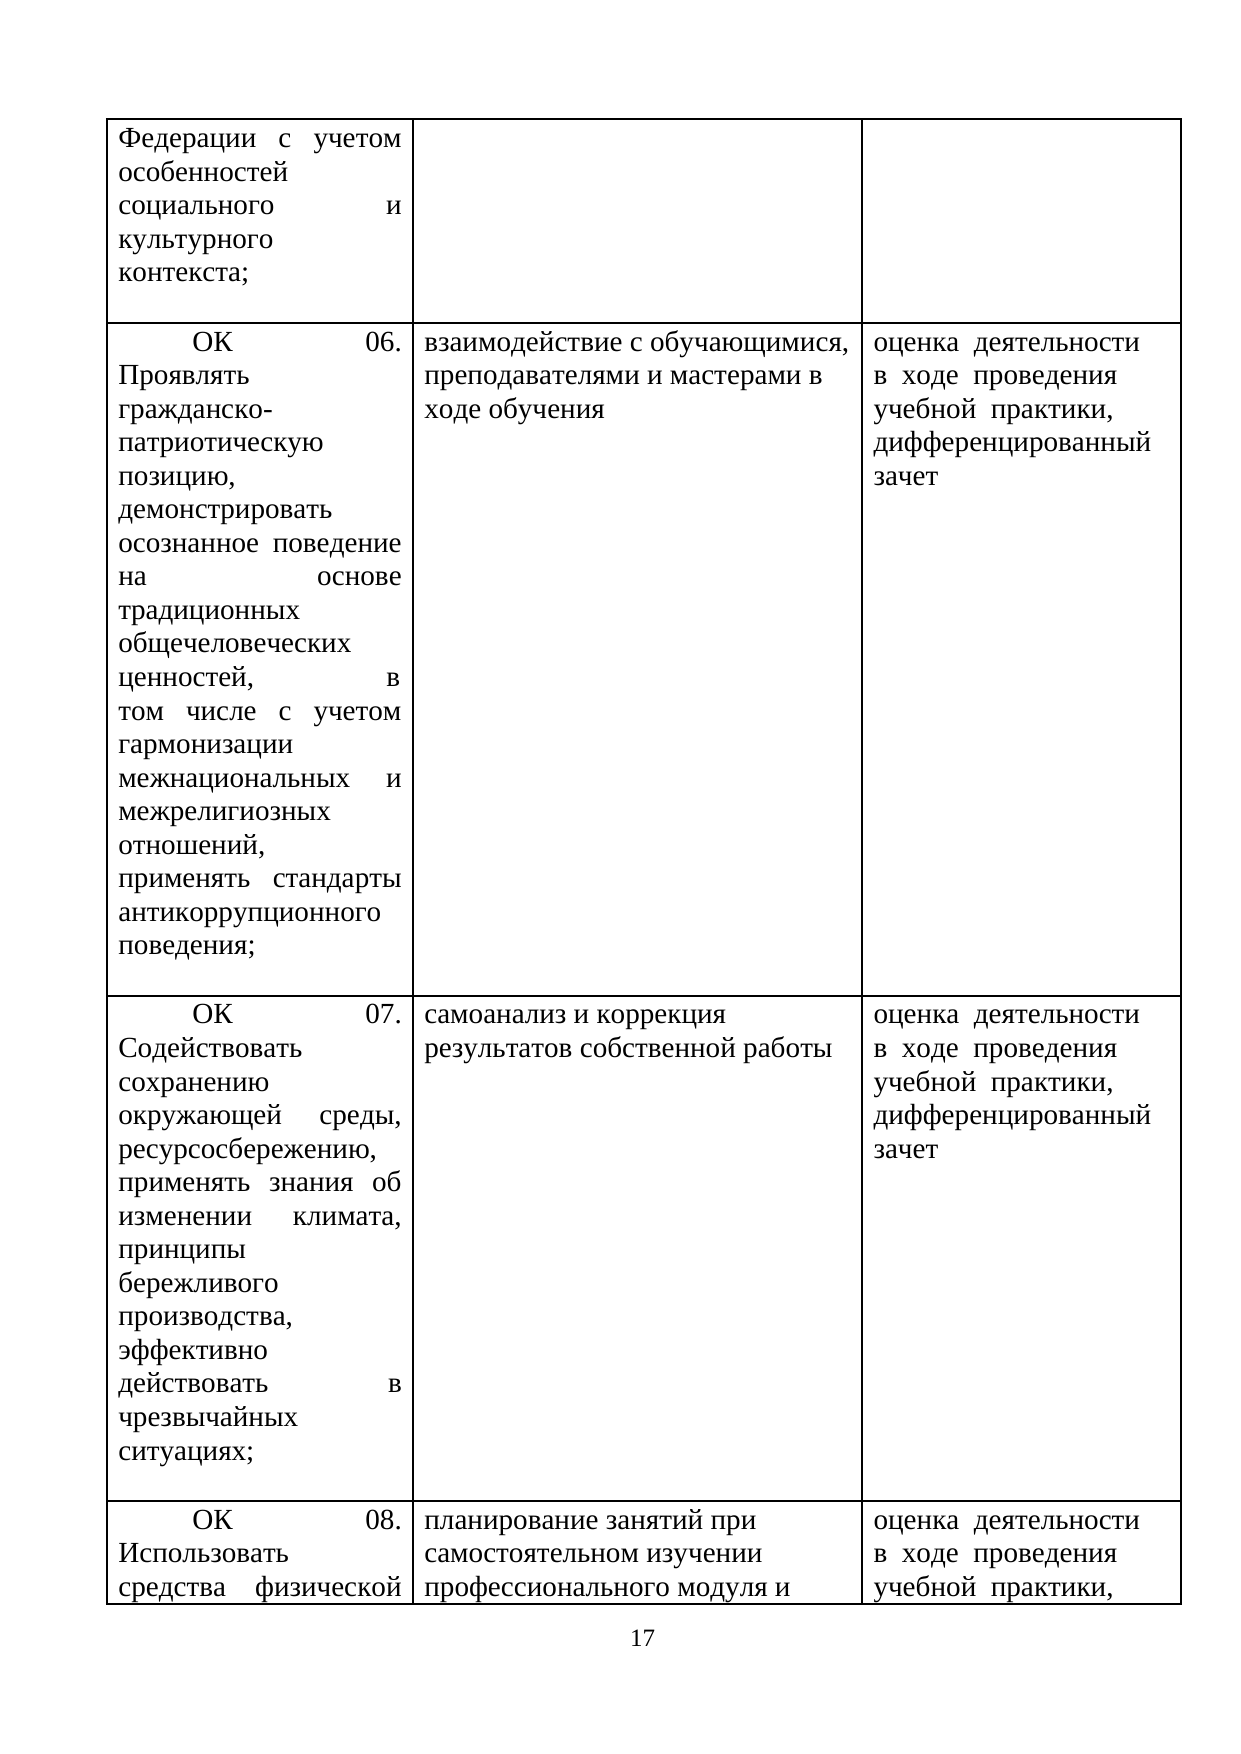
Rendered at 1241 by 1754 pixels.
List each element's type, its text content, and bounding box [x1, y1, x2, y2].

table_cell ОК 07. Содействовать сохранению окружающей среды, ресурсосбережению, применять знания об изменении климата, принципы бережливого производства, эффективно действовать в чрезвычайных ситуациях; [108, 997, 412, 1500]
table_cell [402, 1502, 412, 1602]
table_cell оценка деятельности в ходе проведения учебной практики, дифференцированный зачет [863, 997, 1180, 1500]
table_cell оценка деятельности в ходе проведения учебной практики, дифференцированный зачет [863, 324, 1180, 994]
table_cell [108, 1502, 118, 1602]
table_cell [863, 1502, 1180, 1602]
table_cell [414, 1502, 861, 1602]
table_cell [414, 120, 861, 322]
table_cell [863, 120, 1180, 322]
table_cell самоанализ и коррекция результатов собственной работы [414, 997, 861, 1500]
table_cell взаимодействие с обучающимися, преподавателями и мастерами в ходе обучения [414, 324, 861, 994]
table_cell ОК 06. Проявлять гражданско-патриотическую позицию, демонстрировать осознанное поведение на основе традиционных общечеловеческих ценностей, в том числе с учетом гармонизации межнациональных и межрелигиозных отношений, применять стандарты антикоррупционного поведения; [108, 324, 412, 994]
